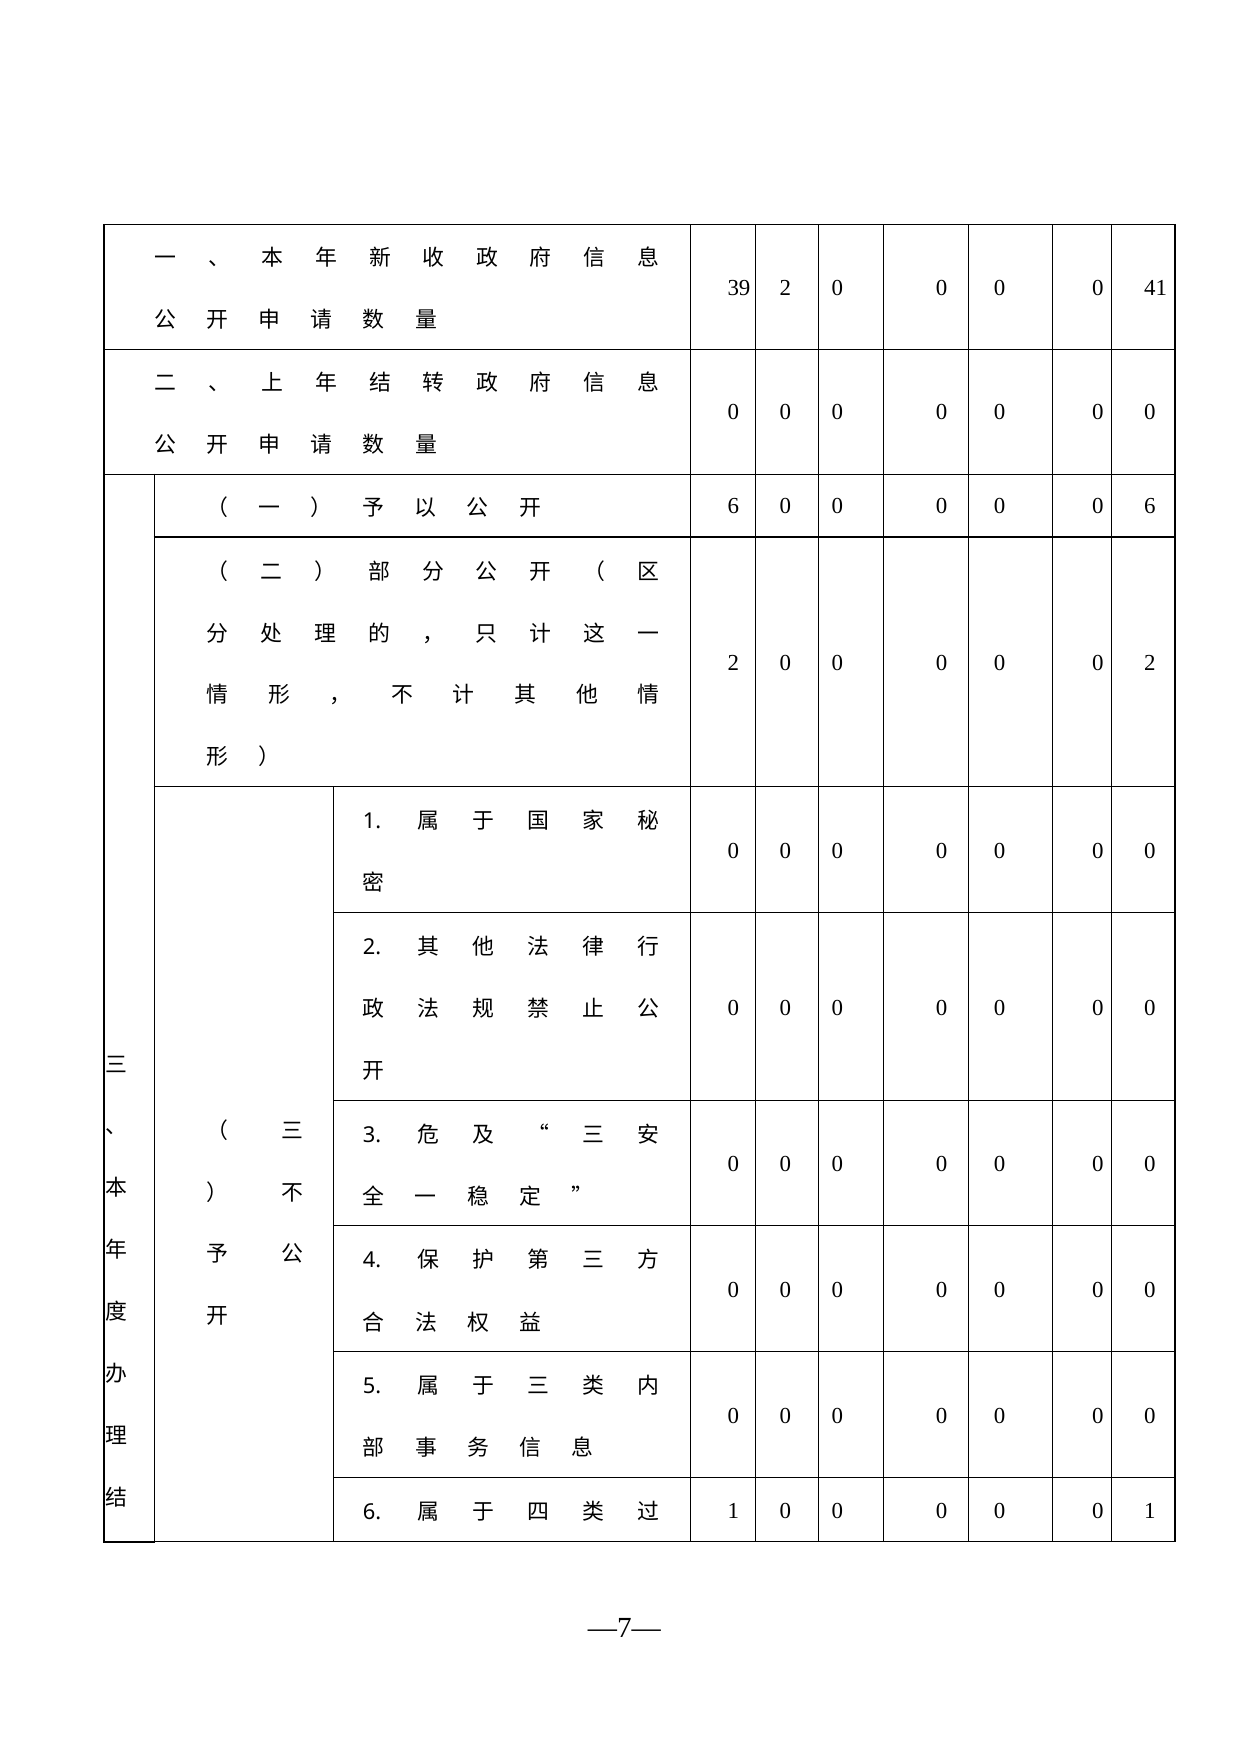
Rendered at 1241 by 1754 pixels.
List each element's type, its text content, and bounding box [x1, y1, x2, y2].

table_cell 0 [819, 913, 883, 1099]
table_cell 2.其他法律行政法规禁止公开 [334, 913, 690, 1099]
table_cell 0 [819, 1478, 883, 1541]
table_cell 0 [756, 1101, 818, 1225]
table_cell 0 [1053, 913, 1111, 1099]
table_cell 0 [969, 538, 1052, 786]
table_cell 0 [1053, 1478, 1111, 1541]
table_cell 0 [969, 225, 1052, 349]
table_cell 6 [1112, 475, 1174, 536]
table_cell 0 [756, 1226, 818, 1351]
table_cell 0 [756, 1352, 818, 1477]
table_cell 39 [691, 225, 755, 349]
table_cell 0 [1053, 350, 1111, 473]
table_cell 0 [819, 787, 883, 912]
table_cell 0 [969, 1226, 1052, 1351]
table_cell 0 [691, 913, 755, 1099]
table_cell （一）予以公开 [155, 475, 690, 536]
table_cell 0 [1112, 350, 1174, 473]
table_cell 0 [1053, 1101, 1111, 1225]
table_cell 0 [819, 475, 883, 536]
table_cell 0 [884, 913, 968, 1099]
table_cell 0 [1053, 1352, 1111, 1477]
table_cell （二）部分公开（区分处理的，只计这一情形，不计其他情形） [155, 538, 690, 786]
table_cell 6 [691, 475, 755, 536]
table_cell 3.危及“三安全一稳定” [334, 1101, 690, 1225]
table_cell 0 [756, 913, 818, 1099]
table_cell 0 [819, 1101, 883, 1225]
table_cell 0 [884, 475, 968, 536]
table_cell 2 [1112, 538, 1174, 786]
table_cell 0 [1053, 787, 1111, 912]
table_cell 0 [691, 1101, 755, 1225]
table_cell 1.属于国家秘密 [334, 787, 690, 912]
table_cell 0 [884, 538, 968, 786]
table_cell 0 [819, 1352, 883, 1477]
table_cell 2 [691, 538, 755, 786]
table_cell 0 [1053, 225, 1111, 349]
table_cell 0 [969, 475, 1052, 536]
table_cell 0 [1053, 1226, 1111, 1351]
table_cell 0 [819, 1226, 883, 1351]
table_cell 0 [1112, 1352, 1174, 1477]
table_cell 41 [1112, 225, 1174, 349]
table_cell 一、本年新收政府信息公开申请数量 [105, 225, 690, 349]
table_cell 0 [969, 913, 1052, 1099]
table_cell 0 [969, 1478, 1052, 1541]
table_cell 0 [691, 350, 755, 473]
table_cell 0 [884, 350, 968, 473]
table_cell 0 [756, 1478, 818, 1541]
table_cell 0 [1112, 787, 1174, 912]
table_cell 1 [691, 1478, 755, 1541]
table_cell 0 [691, 1226, 755, 1351]
table_cell 三 、 本 年 度 办 理 结 果 [105, 475, 154, 1541]
table_cell 5.属于三类内部事务信息 [334, 1352, 690, 1477]
table_cell 0 [884, 1352, 968, 1477]
table_cell 0 [691, 1352, 755, 1477]
table_cell 0 [819, 350, 883, 473]
table_cell 6.属于四类过程性信息 [334, 1478, 690, 1541]
table_cell 4.保护第三方合法权益 [334, 1226, 690, 1351]
table_cell （三）不予公开 [155, 787, 333, 1541]
table_cell 二、上年结转政府信息公开申请数量 [105, 350, 690, 473]
table_cell 0 [1112, 1101, 1174, 1225]
table_cell 0 [884, 787, 968, 912]
table_cell 0 [819, 225, 883, 349]
table_cell 0 [756, 538, 818, 786]
table_cell 0 [969, 787, 1052, 912]
table_cell 0 [756, 787, 818, 912]
table_cell 0 [756, 475, 818, 536]
table_cell 0 [819, 538, 883, 786]
table_cell 2 [756, 225, 818, 349]
table_cell 1 [1112, 1478, 1174, 1541]
table_cell 0 [1112, 1226, 1174, 1351]
table_cell 0 [1053, 538, 1111, 786]
table_cell 0 [884, 1226, 968, 1351]
table_cell 0 [1112, 913, 1174, 1099]
table_cell 0 [1053, 475, 1111, 536]
table_cell 0 [691, 787, 755, 912]
table_cell 0 [969, 1352, 1052, 1477]
table_cell 0 [969, 1101, 1052, 1225]
table_cell 0 [884, 1101, 968, 1225]
table_cell 0 [756, 350, 818, 473]
table_cell 0 [884, 1478, 968, 1541]
table_cell 0 [969, 350, 1052, 473]
table_cell 0 [884, 225, 968, 349]
